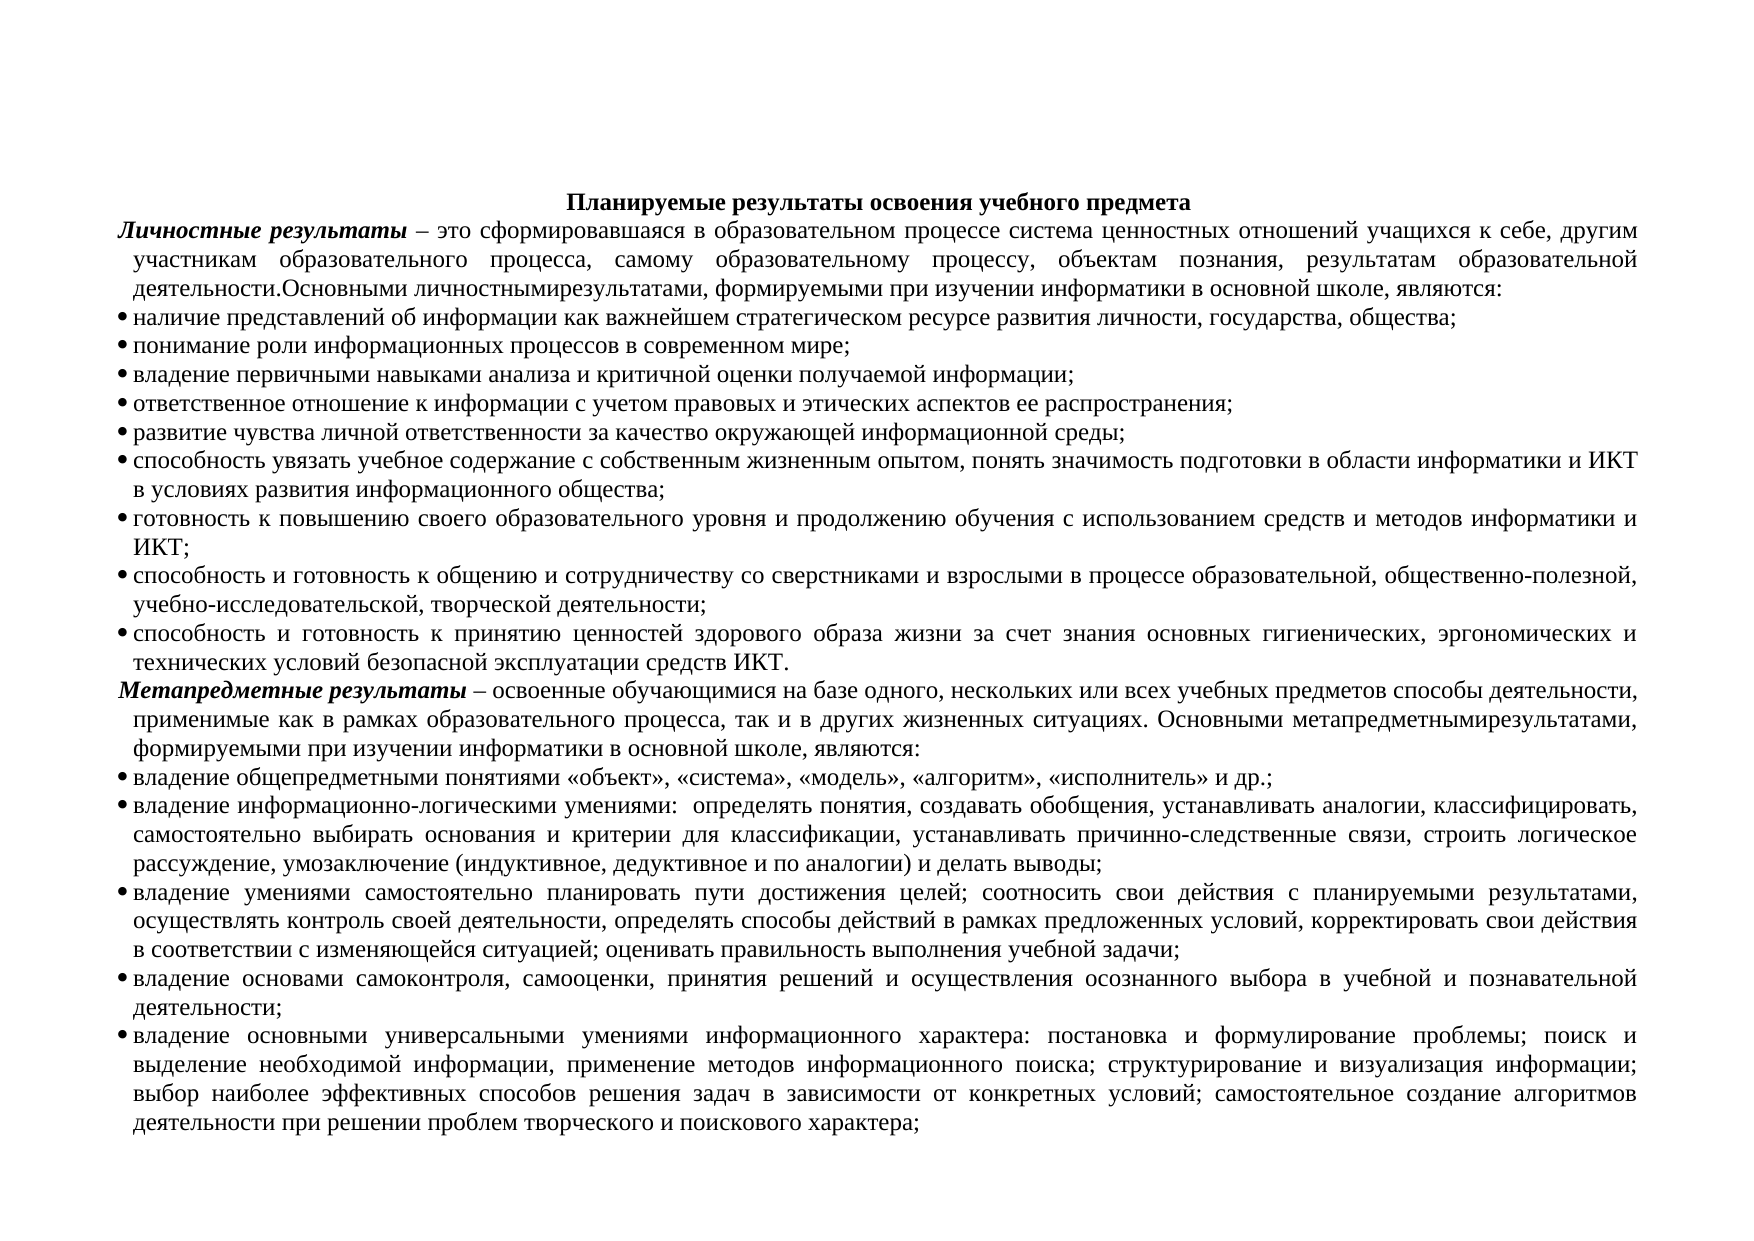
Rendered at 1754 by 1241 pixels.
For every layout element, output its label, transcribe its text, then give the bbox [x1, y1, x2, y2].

list владение основами самоконтроля, самооценки, принятия решений и осуществления осознанного выбора в учебной и познавательной деятельности; [118, 963, 1639, 1020]
list владение умениями самостоятельно планировать пути достижения целей; соотносить свои действия с планируемыми результатами, осуществлять контроль своей деятельности, определять способы действий в рамках предложенных условий, корректировать свои действия в соответствии с изменяющейся ситуацией; оценивать правильность выполнения учебной задачи; [118, 877, 1639, 963]
list наличие представлений об информации как важнейшем стратегическом ресурсе развития личности, государства, общества; [118, 302, 1639, 330]
text Планируемые результаты освоения учебного предмета [118, 187, 1639, 215]
list ответственное отношение к информации с учетом правовых и этических аспектов ее распространения; [118, 388, 1639, 417]
list владение первичными навыками анализа и критичной оценки получаемой информации; [118, 359, 1639, 388]
list способность увязать учебное содержание с собственным жизненным опытом, понять значимость подготовки в области информатики и ИКТ в условиях развития информационного общества; [118, 445, 1639, 503]
list владение общепредметными понятиями «объект», «система», «модель», «алгоритм», «исполнитель» и др.; [118, 762, 1639, 790]
text Метапредметные результаты – освоенные обучающимися на базе одного, нескольких или всех учебных предметов способы деятельности, применимые как в рамках образовательного процесса, так и в других жизненных ситуациях. Основными метапредметнымирезультатами, формируемыми при изучении информатики в основной школе, являются: [118, 675, 1639, 762]
list владение основными универсальными умениями информационного характера: постановка и формулирование проблемы; поиск и выделение необходимой информации, применение методов информационного поиска; структурирование и визуализация информации; выбор наиболее эффективных способов решения задач в зависимости от конкретных условий; самостоятельное создание алгоритмов деятельности при решении проблем творческого и поискового характера; [118, 1020, 1639, 1135]
list развитие чувства личной ответственности за качество окружающей информационной среды; [118, 417, 1639, 445]
text Личностные результаты – это сформировавшаяся в образовательном процессе система ценностных отношений учащихся к себе, другим участникам образовательного процесса, самому образовательному процессу, объектам познания, результатам образовательной деятельности.Основными личностнымирезультатами, формируемыми при изучении информатики в основной школе, являются: [118, 215, 1639, 302]
list понимание роли информационных процессов в современном мире; [118, 330, 1639, 359]
list готовность к повышению своего образовательного уровня и продолжению обучения с использованием средств и методов информатики и ИКТ; [118, 503, 1639, 560]
list способность и готовность к общению и сотрудничеству со сверстниками и взрослыми в процессе образовательной, общественно-полезной, учебно-исследовательской, творческой деятельности; [118, 560, 1639, 618]
list владение информационно-логическими умениями: определять понятия, создавать обобщения, устанавливать аналогии, классифицировать, самостоятельно выбирать основания и критерии для классификации, устанавливать причинно-следственные связи, строить логическое рассуждение, умозаключение (индуктивное, дедуктивное и по аналогии) и делать выводы; [118, 790, 1639, 877]
list способность и готовность к принятию ценностей здорового образа жизни за счет знания основных гигиенических, эргономических и технических условий безопасной эксплуатации средств ИКТ. [118, 618, 1639, 675]
